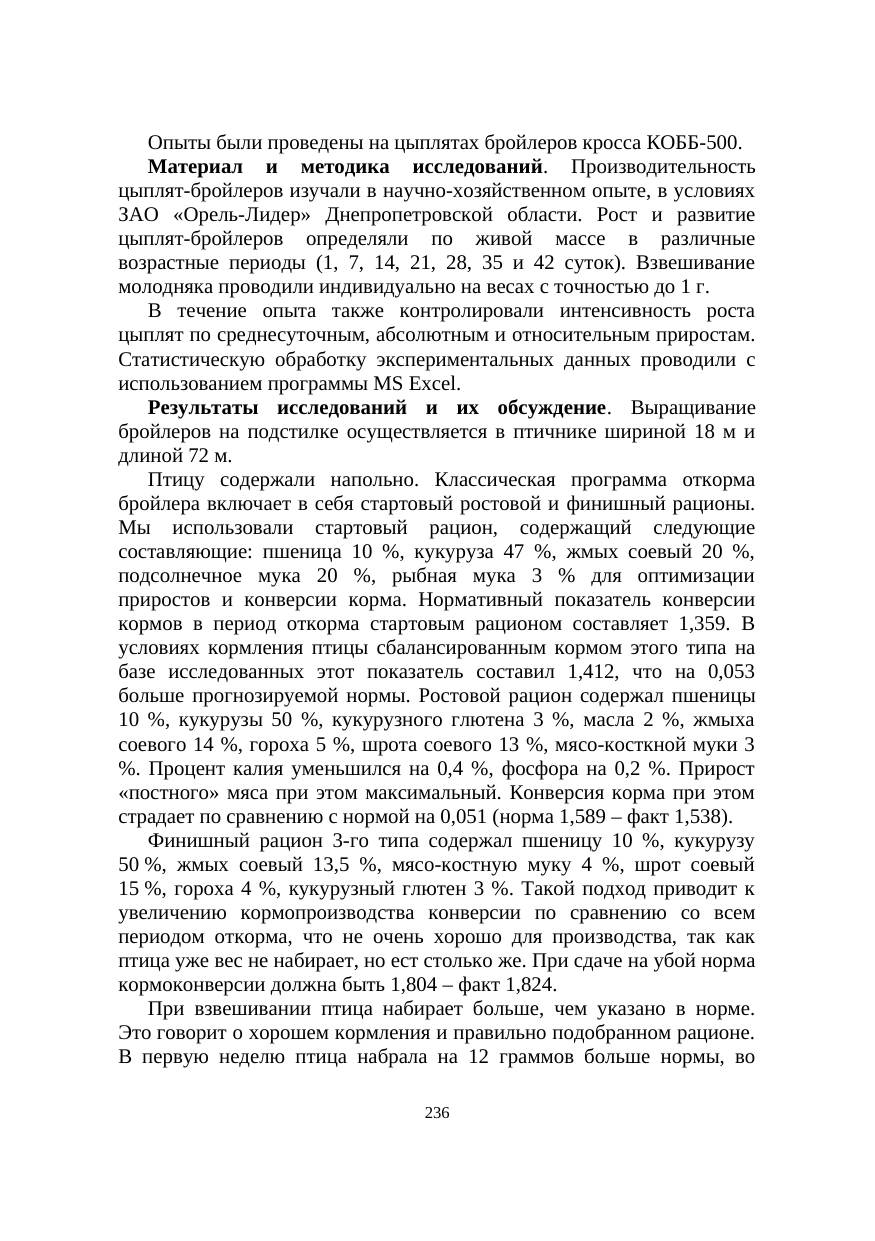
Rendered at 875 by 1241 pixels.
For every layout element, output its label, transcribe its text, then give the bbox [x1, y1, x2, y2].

text Финишный рацион 3-го типа содержал пшеницу 10 %, кукурузу 50 %, жмых соевый 13,5 %, мясо-костную муку 4 %, шрот соевый 15 %, гороха 4 %, кукурузный глютен 3 %. Такой подход приводит к увеличению кормопроизводства конверсии по сравнению со всем периодом откорма, что не очень хорошо для производства, так как птица уже вес не набирает, но ест столько же. При сдаче на убой норма кормоконверсии должна быть 1,804 – факт 1,824. [118, 828, 756, 996]
text Опыты были проведены на цыплятах бройлеров кросса КОББ-500. [118, 130, 756, 154]
text Результаты исследований и их обсуждение. Выращивание бройлеров на подстилке осуществляется в птичнике шириной 18 м и длиной 72 м. [118, 394, 756, 467]
text Птицу содержали напольно. Классическая программа откорма бройлера включает в себя стартовый ростовой и финишный рационы. Мы использовали стартовый рацион, содержащий следующие составляющие: пшеница 10 %, кукуруза 47 %, жмых соевый 20 %, подсолнечное мука 20 %, рыбная мука 3 % для оптимизации приростов и конверсии корма. Нормативный показатель конверсии кормов в период откорма стартовым рационом составляет 1,359. В условиях кормления птицы сбалансированным кормом этого типа на базе исследованных этот показатель составил 1,412, что на 0,053 больше прогнозируемой нормы. Ростовой рацион содержал пшеницы 10 %, кукурузы 50 %, кукурузного глютена 3 %, масла 2 %, жмыха соевого 14 %, гороха 5 %, шрота соевого 13 %, мясо-косткной муки 3 %. Процент калия уменьшился на 0,4 %, фосфора на 0,2 %. Прирост «постного» мяса при этом максимальный. Конверсия корма при этом страдает по сравнению с нормой на 0,051 (норма 1,589 – факт 1,538). [118, 467, 756, 828]
text Материал и методика исследований. Производительность цыплят-бройлеров изучали в научно-хозяйственном опыте, в условиях ЗАО «Орель-Лидер» Днепропетровской области. Рост и развитие цыплят-бройлеров определяли по живой массе в различные возрастные периоды (1, 7, 14, 21, 28, 35 и 42 суток). Взвешивание молодняка проводили индивидуально на весах с точностью до 1 г. [118, 154, 756, 298]
text В течение опыта также контролировали интенсивность роста цыплят по среднесуточным, абсолютным и относительным приростам. Статистическую обработку экспериментальных данных проводили с использованием программы MS Excel. [118, 298, 756, 394]
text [118, 996, 756, 1068]
